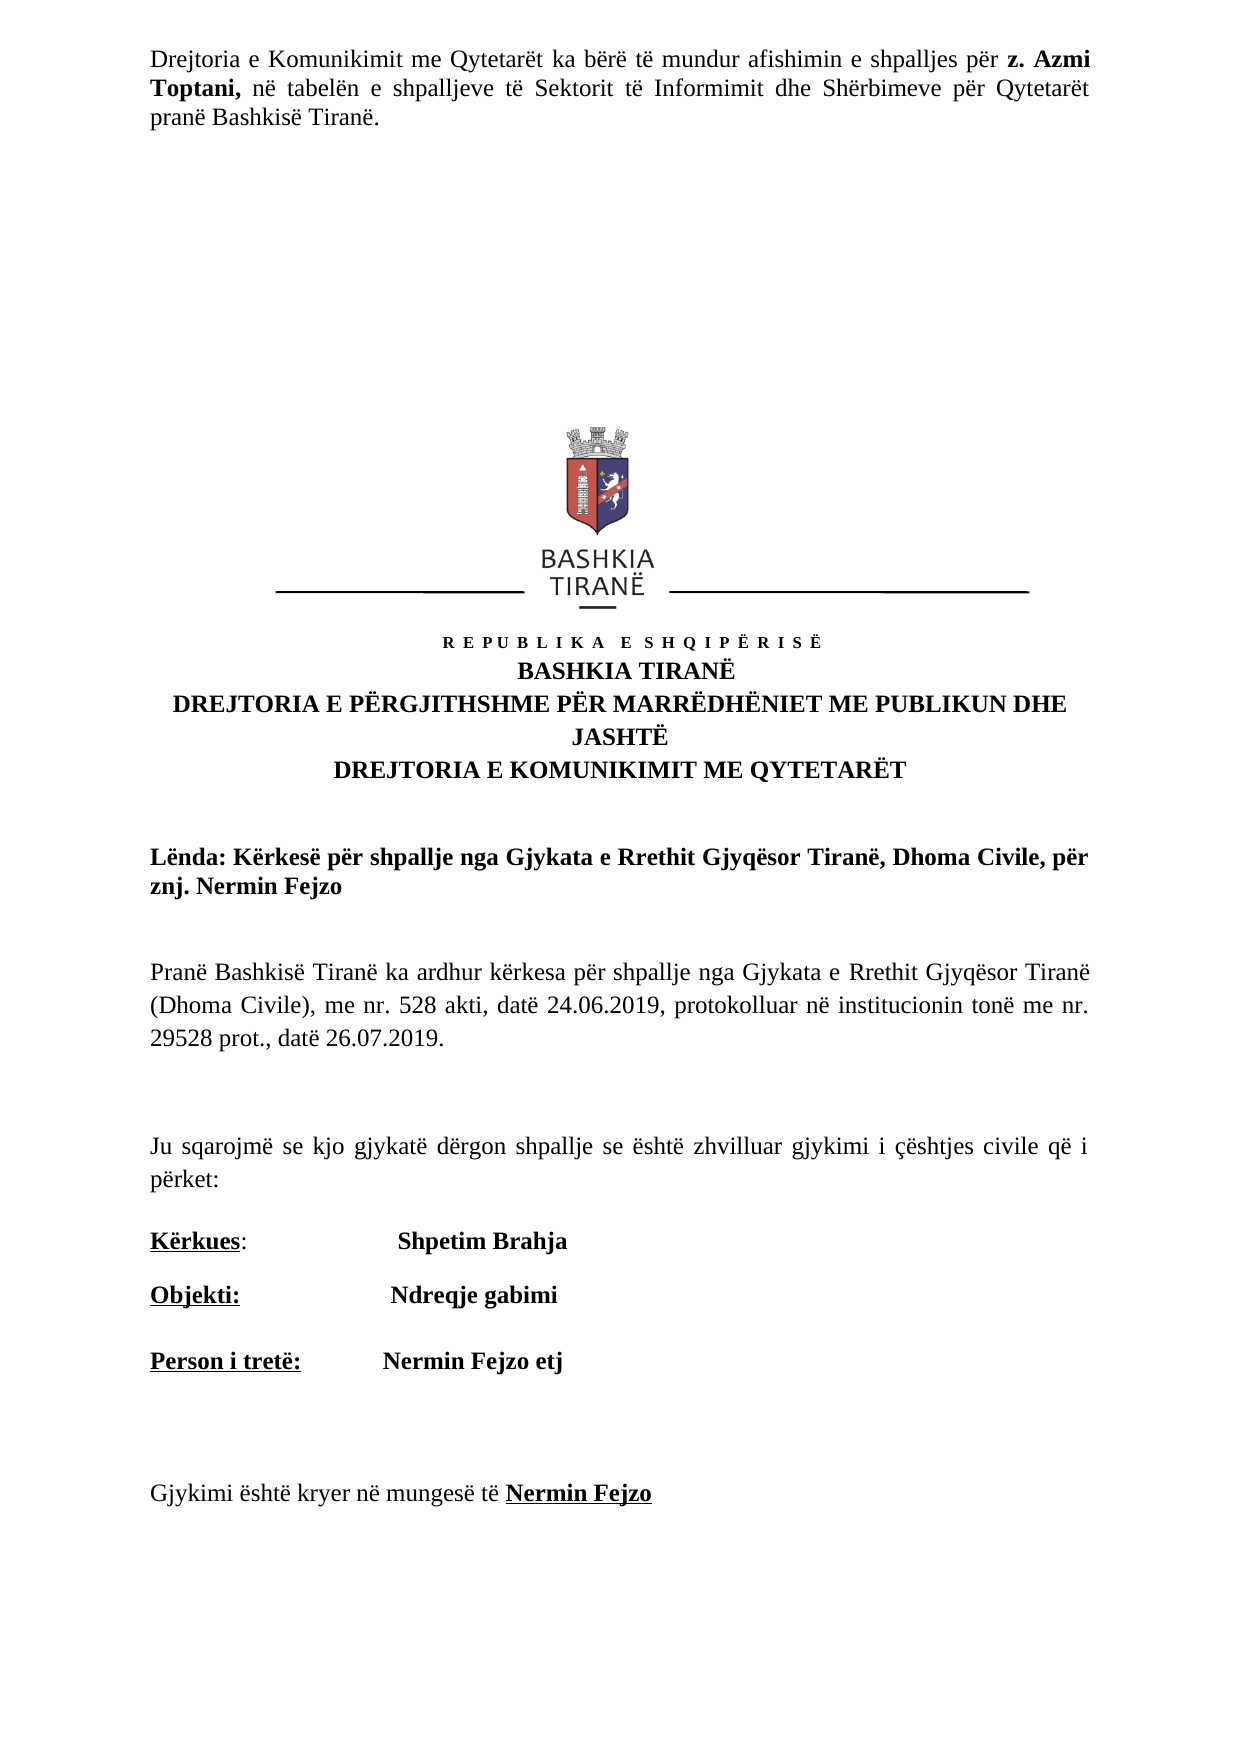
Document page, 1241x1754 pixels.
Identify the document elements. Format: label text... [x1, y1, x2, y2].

text Pranë Bashkisë Tiranë ka ardhur kërkesa për shpallje nga Gjykata e Rrethit Gjyqësor Tiranë (Dhoma Civile), me nr. 528 akti, datë 24.06.2019, protokolluar në institucionin tonë me nr. 29528 prot., datë 26.07.2019. [150, 957, 1090, 1052]
text Gjykimi është kryer në mungesë të Nermin Fejzo [150, 1478, 1090, 1507]
text Kërkues: Shpetim Brahja [150, 1226, 1090, 1254]
text R E P U B L I K A E S H Q I P Ë R I S Ë BASHKIA TIRANË DREJTORIA E PËRGJITHSHME PËR MARRËDHËNIET ME PUBLIKUN DHE JASHTË DREJTORIA E KOMUNIKIMIT ME QYTETARËT [150, 633, 1090, 784]
text Drejtoria e Komunikimit me Qytetarët ka bërë të mundur afishimin e shpalljes për z. Azmi Toptani, në tabelën e shpalljeve të Sektorit të Informimit dhe Shërbimeve për Qytetarët pranë Bashkisë Tiranë. [150, 44, 1090, 131]
picture [483, 397, 719, 633]
text Objekti: Ndreqje gabimi [150, 1280, 1090, 1308]
text Ju sqarojmë se kjo gjykatë dërgon shpallje se është zhvilluar gjykimi i çështjes civile që i përket: [150, 1131, 1090, 1193]
text Person i tretë: Nermin Fejzo etj [150, 1346, 1090, 1374]
text Lënda: Kërkesë për shpallje nga Gjykata e Rrethit Gjyqësor Tiranë, Dhoma Civile, për znj. Nermin Fejzo [150, 842, 1090, 900]
